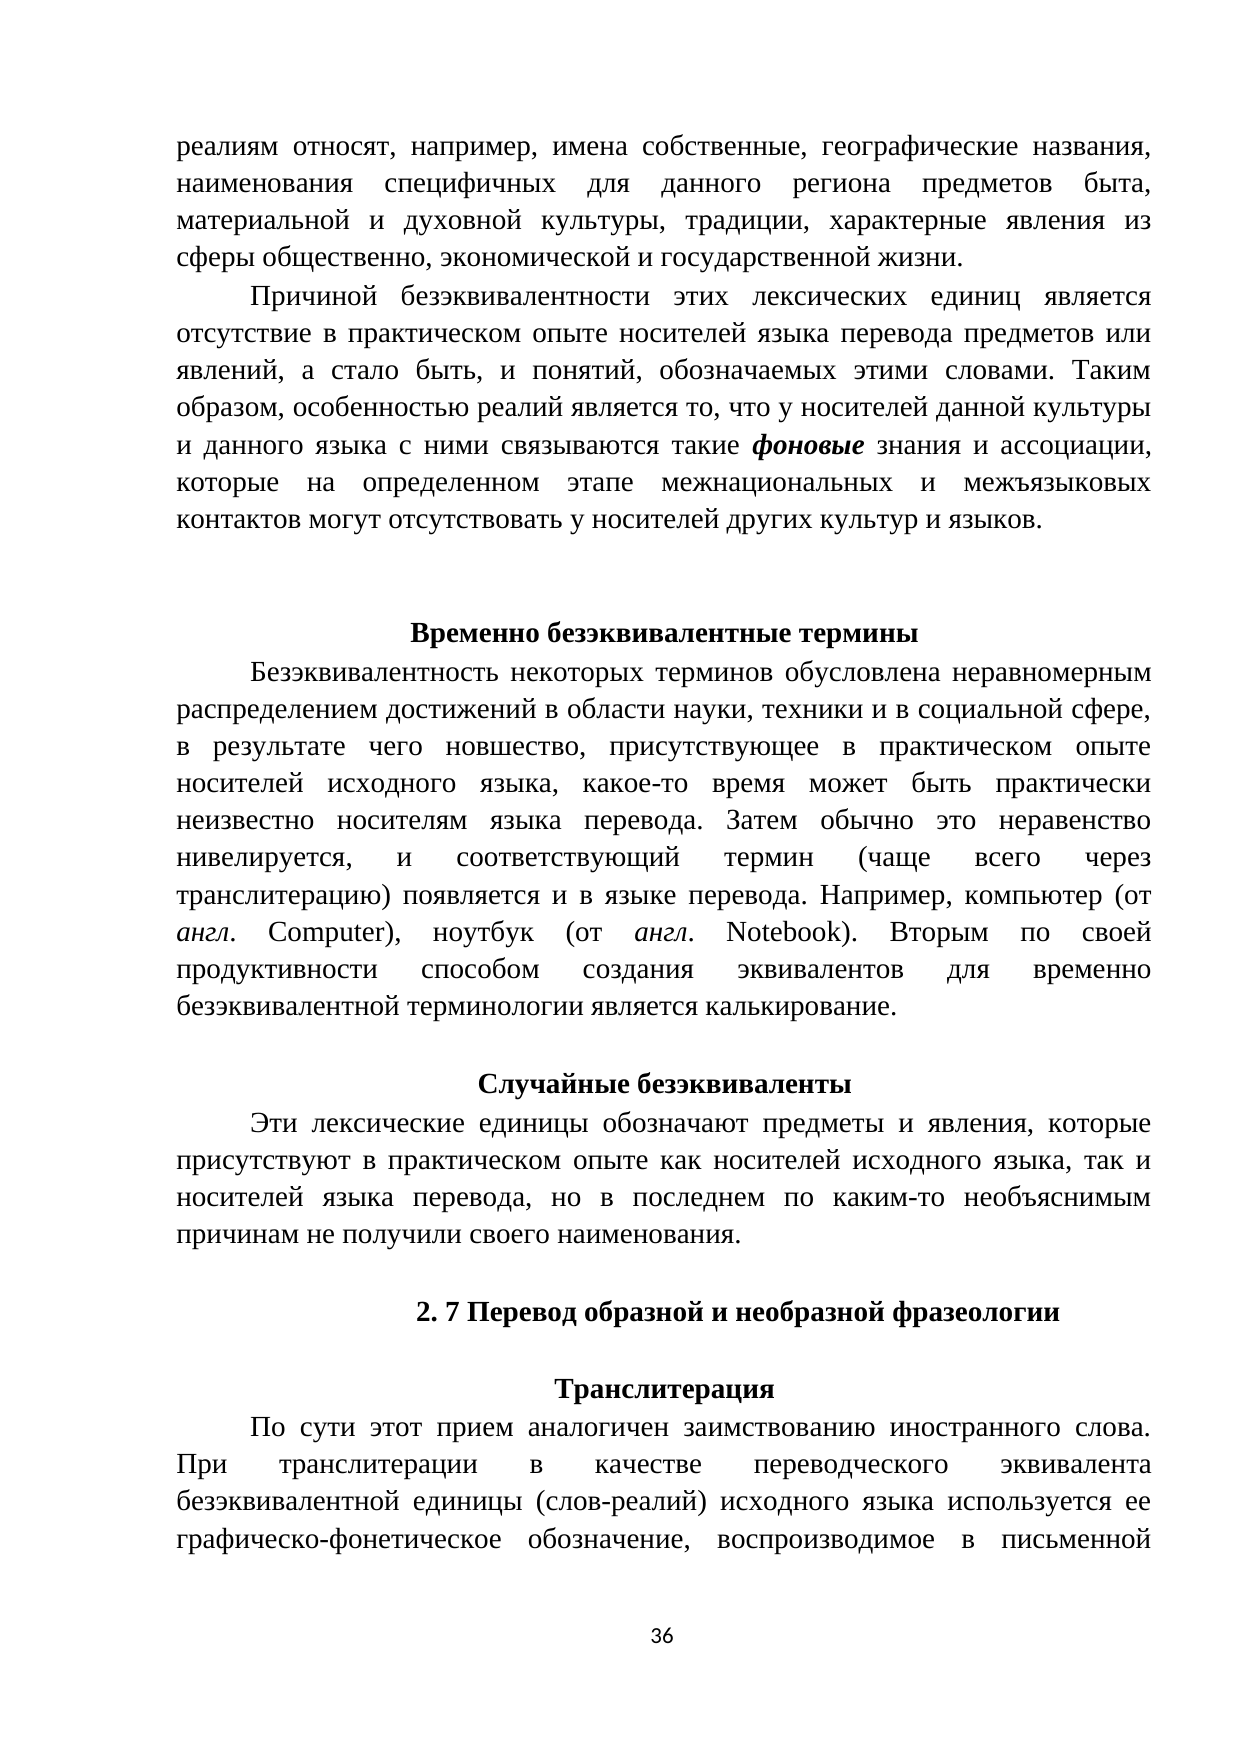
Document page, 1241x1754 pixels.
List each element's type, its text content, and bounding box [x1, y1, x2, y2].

text Безэквивалентность некоторых терминов обусловлена неравномерным распределением достижений в области науки, техники и в социальной сфере, в результате чего новшество, присутствующее в практическом опыте носителей исходного языка, какое-то время может быть практически неизвестно носителям языка перевода. Затем обычно это неравенство нивелируется, и соответствующий термин (чаще всего через транслитерацию) появляется и в языке перевода. Например, компьютер (от англ. Computer), ноутбук (от англ. Notebook). Вторым по своей продуктивности способом создания эквивалентов для временно безэквивалентной терминологии является калькирование. [176, 654, 1152, 1022]
text Причиной безэквивалентности этих лексических единиц является отсутствие в практическом опыте носителей языка перевода предметов или явлений, а стало быть, и понятий, обозначаемых этими словами. Таким образом, особенностью реалий является то, что у носителей данной культуры и данного языка с ними связываются такие фоновые знания и ассоциации, которые на определенном этапе межнациональных и межъязыковых контактов могут отсутствовать у носителей других культур и языков. [176, 278, 1152, 535]
text Эти лексические единицы обозначают предметы и явления, которые присутствуют в практическом опыте как носителей исходного языка, так и носителей языка перевода, но в последнем по каким-то необъяснимым причинам не получили своего наименования. [176, 1105, 1152, 1250]
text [176, 1409, 1152, 1554]
subtitle Временно безэквивалентные термины [177, 616, 1151, 649]
subtitle Случайные безэквиваленты [177, 1067, 1152, 1100]
subtitle Транслитерация [177, 1371, 1152, 1405]
text 2. 7 Перевод образной и необразной фразеологии [416, 1294, 1152, 1328]
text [176, 128, 1152, 273]
